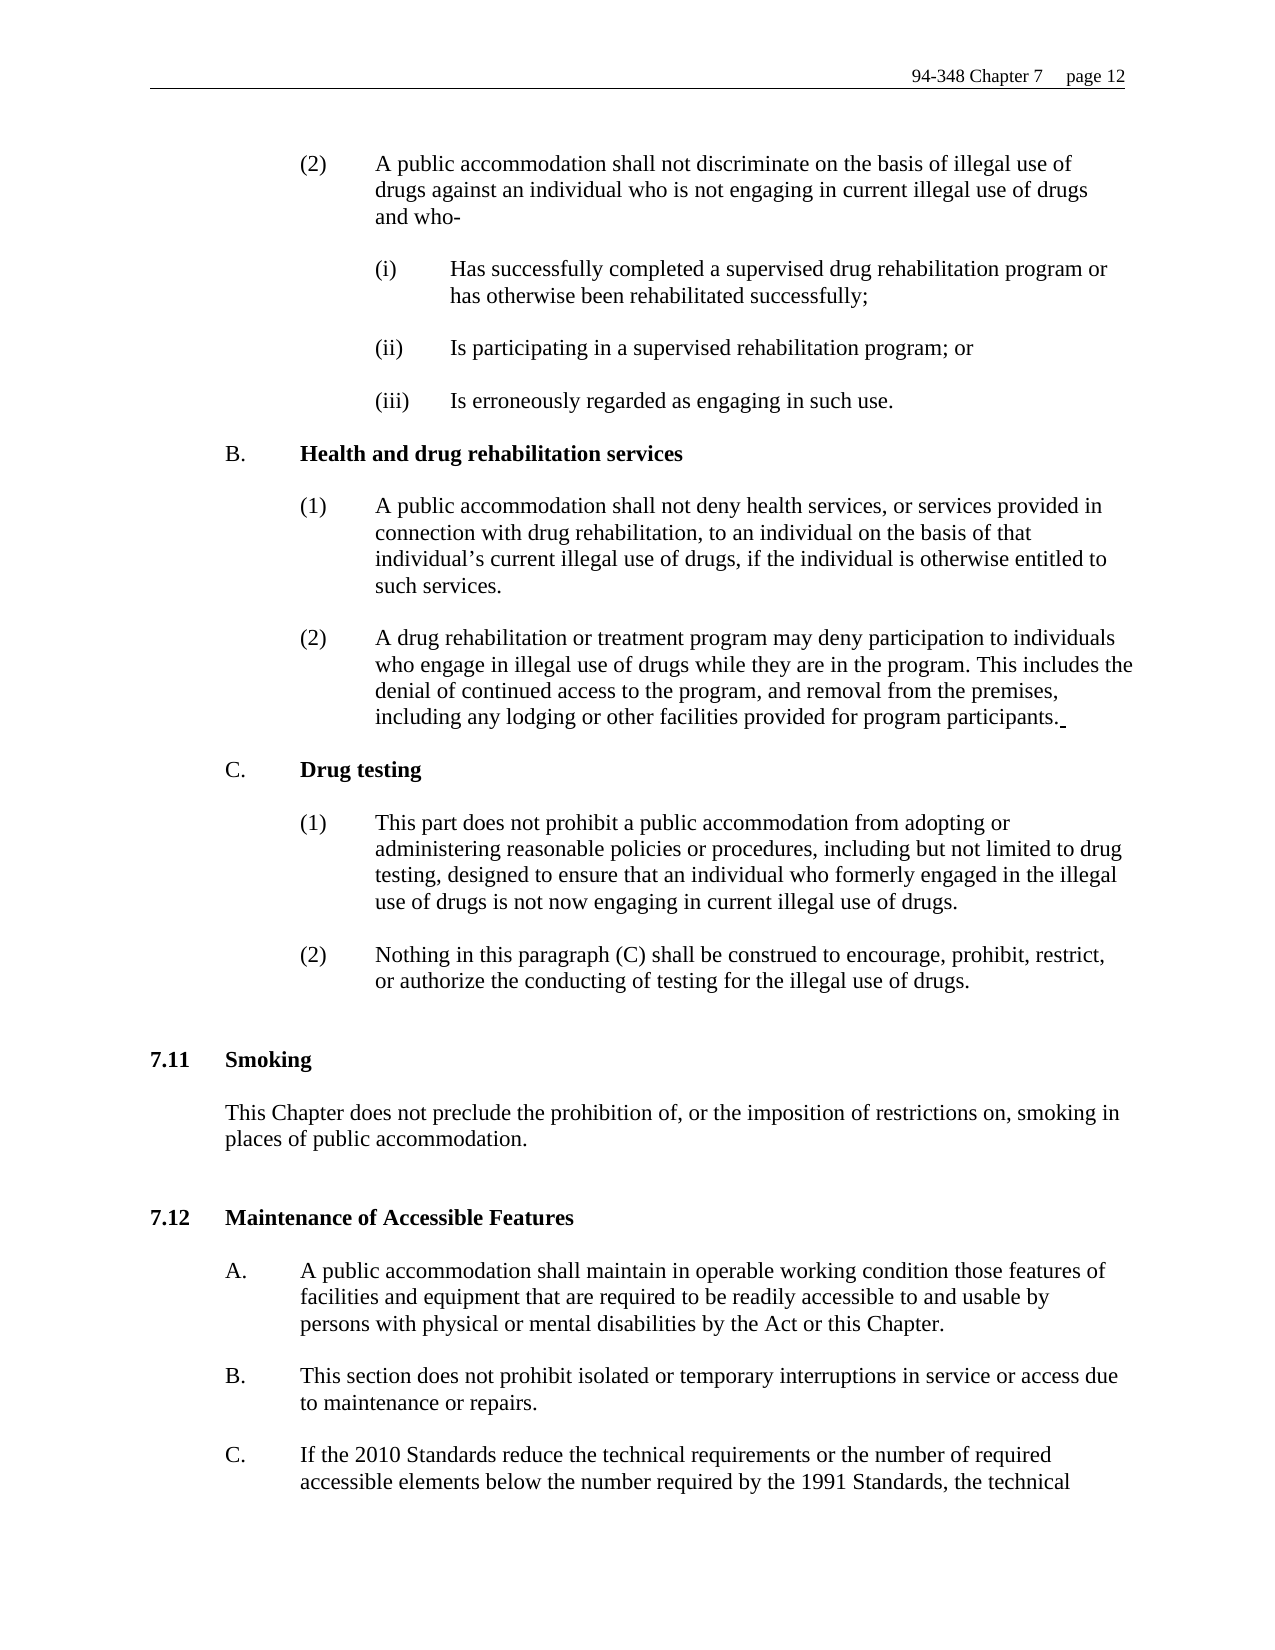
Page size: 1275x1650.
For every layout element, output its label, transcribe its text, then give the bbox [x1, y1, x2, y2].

text (i) Has successfully completed a supervised drug rehabilitation program or has otherwise been rehabilitated successfully; [150, 255, 1125, 308]
text 7.11 Smoking [150, 1046, 1125, 1072]
text C. Drug testing [150, 756, 1125, 782]
text This Chapter does not preclude the prohibition of, or the imposition of restrictions on, smoking in places of public accommodation. [150, 1099, 1125, 1151]
text (2) A drug rehabilitation or treatment program may deny participation to individuals who engage in illegal use of drugs while they are in the program. This includes the denial of continued access to the program, and removal from the premises, including any lodging or other facilities provided for program participants. [150, 624, 1144, 730]
text B. Health and drug rehabilitation services [150, 440, 1125, 466]
text (2) Nothing in this paragraph (C) shall be construed to encourage, prohibit, restrict, or authorize the conducting of testing for the illegal use of drugs. [150, 941, 1125, 993]
text (1) A public accommodation shall not deny health services, or services provided in connection with drug rehabilitation, to an individual on the basis of that individual’s current illegal use of drugs, if the individual is otherwise entitled to such services. [150, 493, 1125, 598]
text (1) This part does not prohibit a public accommodation from adopting or administering reasonable policies or procedures, including but not limited to drug testing, designed to ensure that an individual who formerly engaged in the illegal use of drugs is not now engaging in current illegal use of drugs. [150, 809, 1125, 914]
list This section does not prohibit isolated or temporary interruptions in service or access due to maintenance or repairs. [225, 1362, 1125, 1415]
list Is erroneously regarded as engaging in such use. [375, 387, 1125, 413]
text (2) A public accommodation shall not discriminate on the basis of illegal use of drugs against an individual who is not engaging in current illegal use of drugs and who- [150, 150, 1125, 229]
text 7.12 Maintenance of Accessible Features [150, 1204, 1125, 1231]
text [225, 1441, 1125, 1494]
text (ii) Is participating in a supervised rehabilitation program; or [150, 334, 1125, 361]
text A. A public accommodation shall maintain in operable working condition those features of facilities and equipment that are required to be readily accessible to and usable by persons with physical or mental disabilities by the Act or this Chapter. [150, 1257, 1125, 1336]
